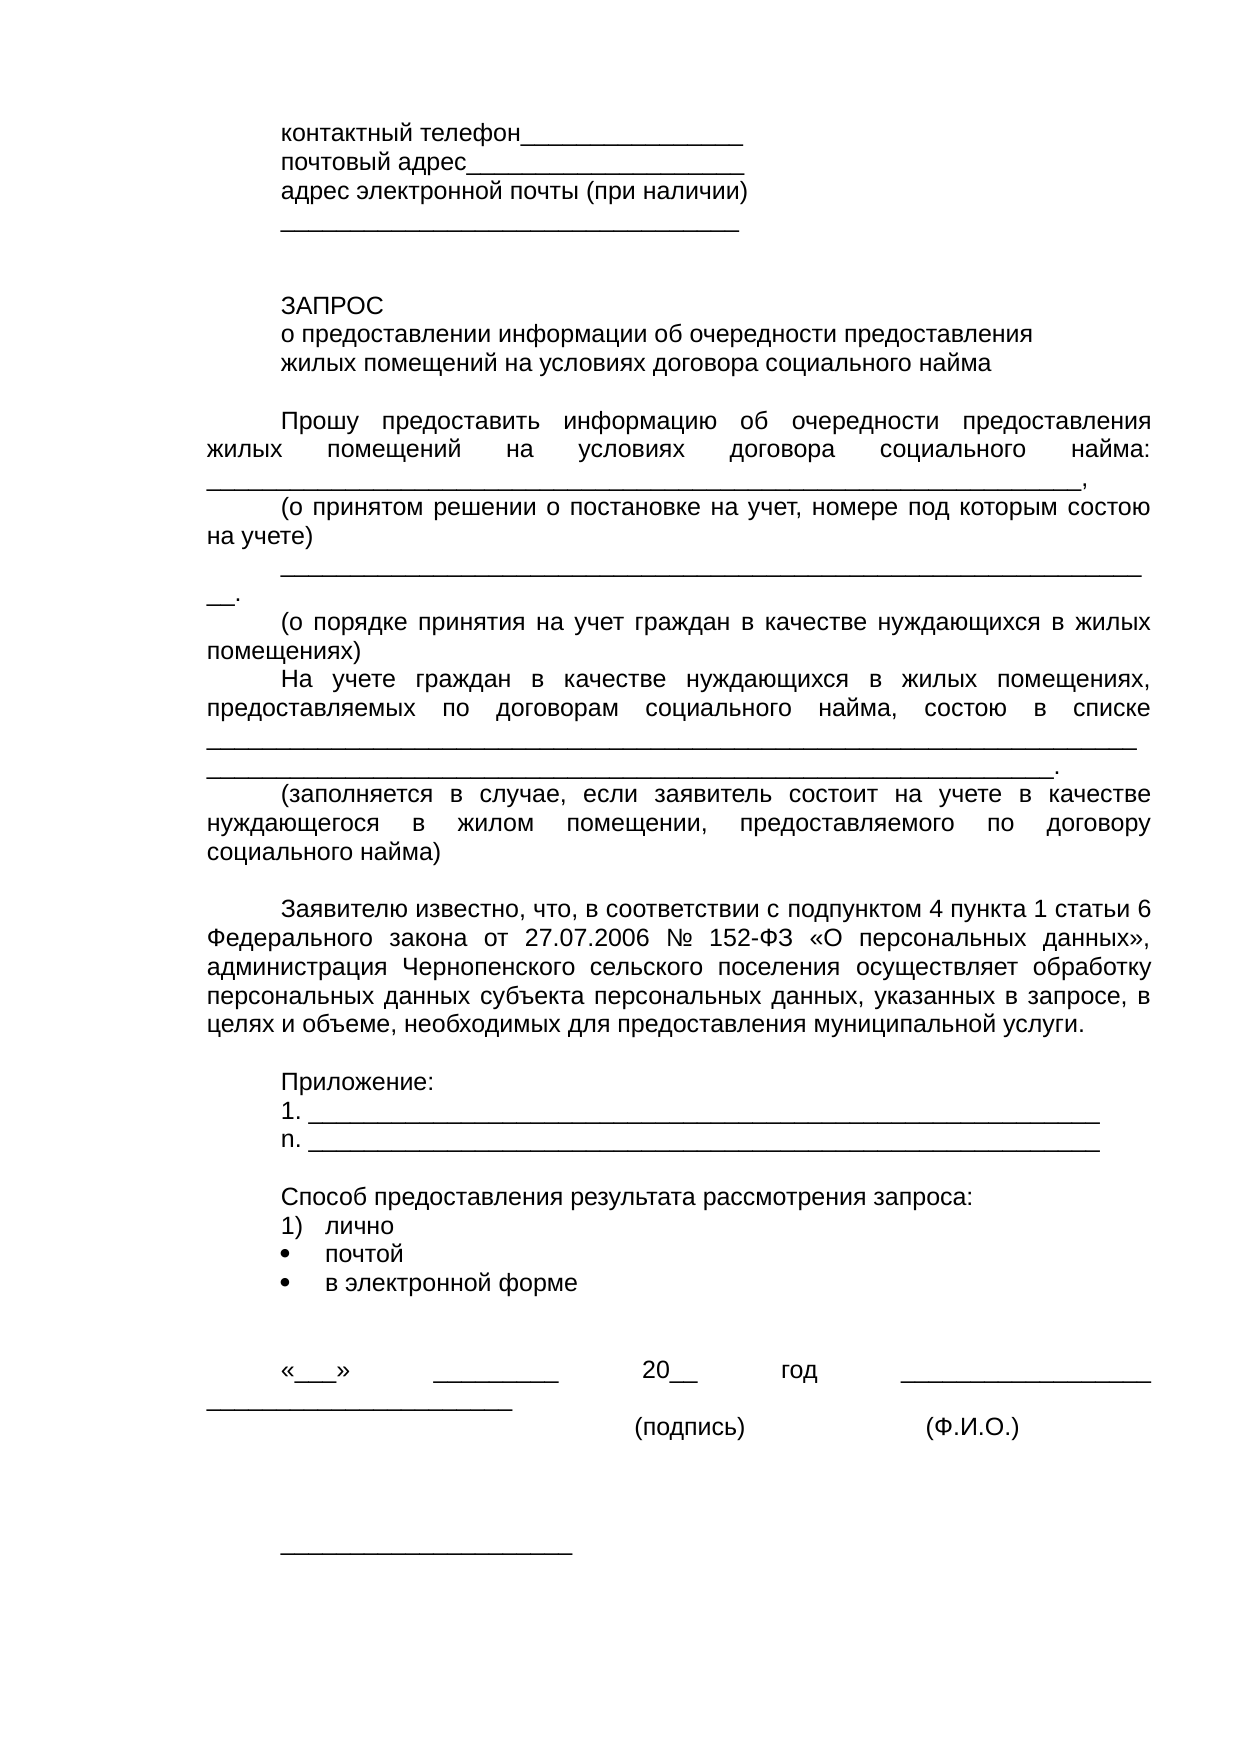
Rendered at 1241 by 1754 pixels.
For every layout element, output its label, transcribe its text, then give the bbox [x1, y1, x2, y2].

text ЗАПРОС [207, 291, 1152, 319]
list лично [207, 1211, 1152, 1239]
text (подпись) (Ф.И.О.) [207, 1412, 1152, 1441]
text ________________________________________________________________. [207, 549, 1152, 607]
list почтой [207, 1239, 1152, 1268]
text Прошу предоставить информацию об очередности предоставления жилых помещений на условиях договора социального найма: _______________________________________________________________, [207, 406, 1152, 492]
text Способ предоставления результата рассмотрения запроса: [207, 1182, 1152, 1211]
text Заявителю известно, что, в соответствии с подпунктом 4 пункта 1 статьи 6 Федерального закона от 27.07.2006 № 152-ФЗ «О персональных данных», администрация Чернопенского сельского поселения осуществляет обработку персональных данных субъекта персональных данных, указанных в запросе, в целях и объеме, необходимых для предоставления муниципальной услуги. [207, 894, 1152, 1038]
text адрес электронной почты (при наличии) [207, 176, 1152, 204]
text контактный телефон________________ [207, 118, 1152, 147]
text Приложение: [207, 1067, 1152, 1096]
text На учете граждан в качестве нуждающихся в жилых помещениях, предоставляемых по договорам социального найма, состою в списке ________________________________________________________________________________________________________________________________. [207, 664, 1152, 779]
text (заполняется в случае, если заявитель состоит на учете в качестве нуждающегося в жилом помещении, предоставляемого по договору социального найма) [207, 779, 1152, 866]
text n. _________________________________________________________ [207, 1124, 1152, 1153]
list в электронной форме [207, 1268, 1152, 1297]
text _____________________ [207, 1527, 1152, 1556]
text о предоставлении информации об очередности предоставления [207, 319, 1152, 348]
text жилых помещений на условиях договора социального найма [207, 348, 1152, 377]
text 1. _________________________________________________________ [207, 1096, 1152, 1124]
text _________________________________ [207, 204, 1152, 233]
text почтовый адрес____________________ [207, 147, 1152, 176]
text «___» _________ 20__ год __________________ ______________________ [207, 1354, 1152, 1412]
text (о порядке принятия на учет граждан в качестве нуждающихся в жилых помещениях) [207, 607, 1152, 664]
text (о принятом решении о постановке на учет, номере под которым состою на учете) [207, 492, 1152, 549]
